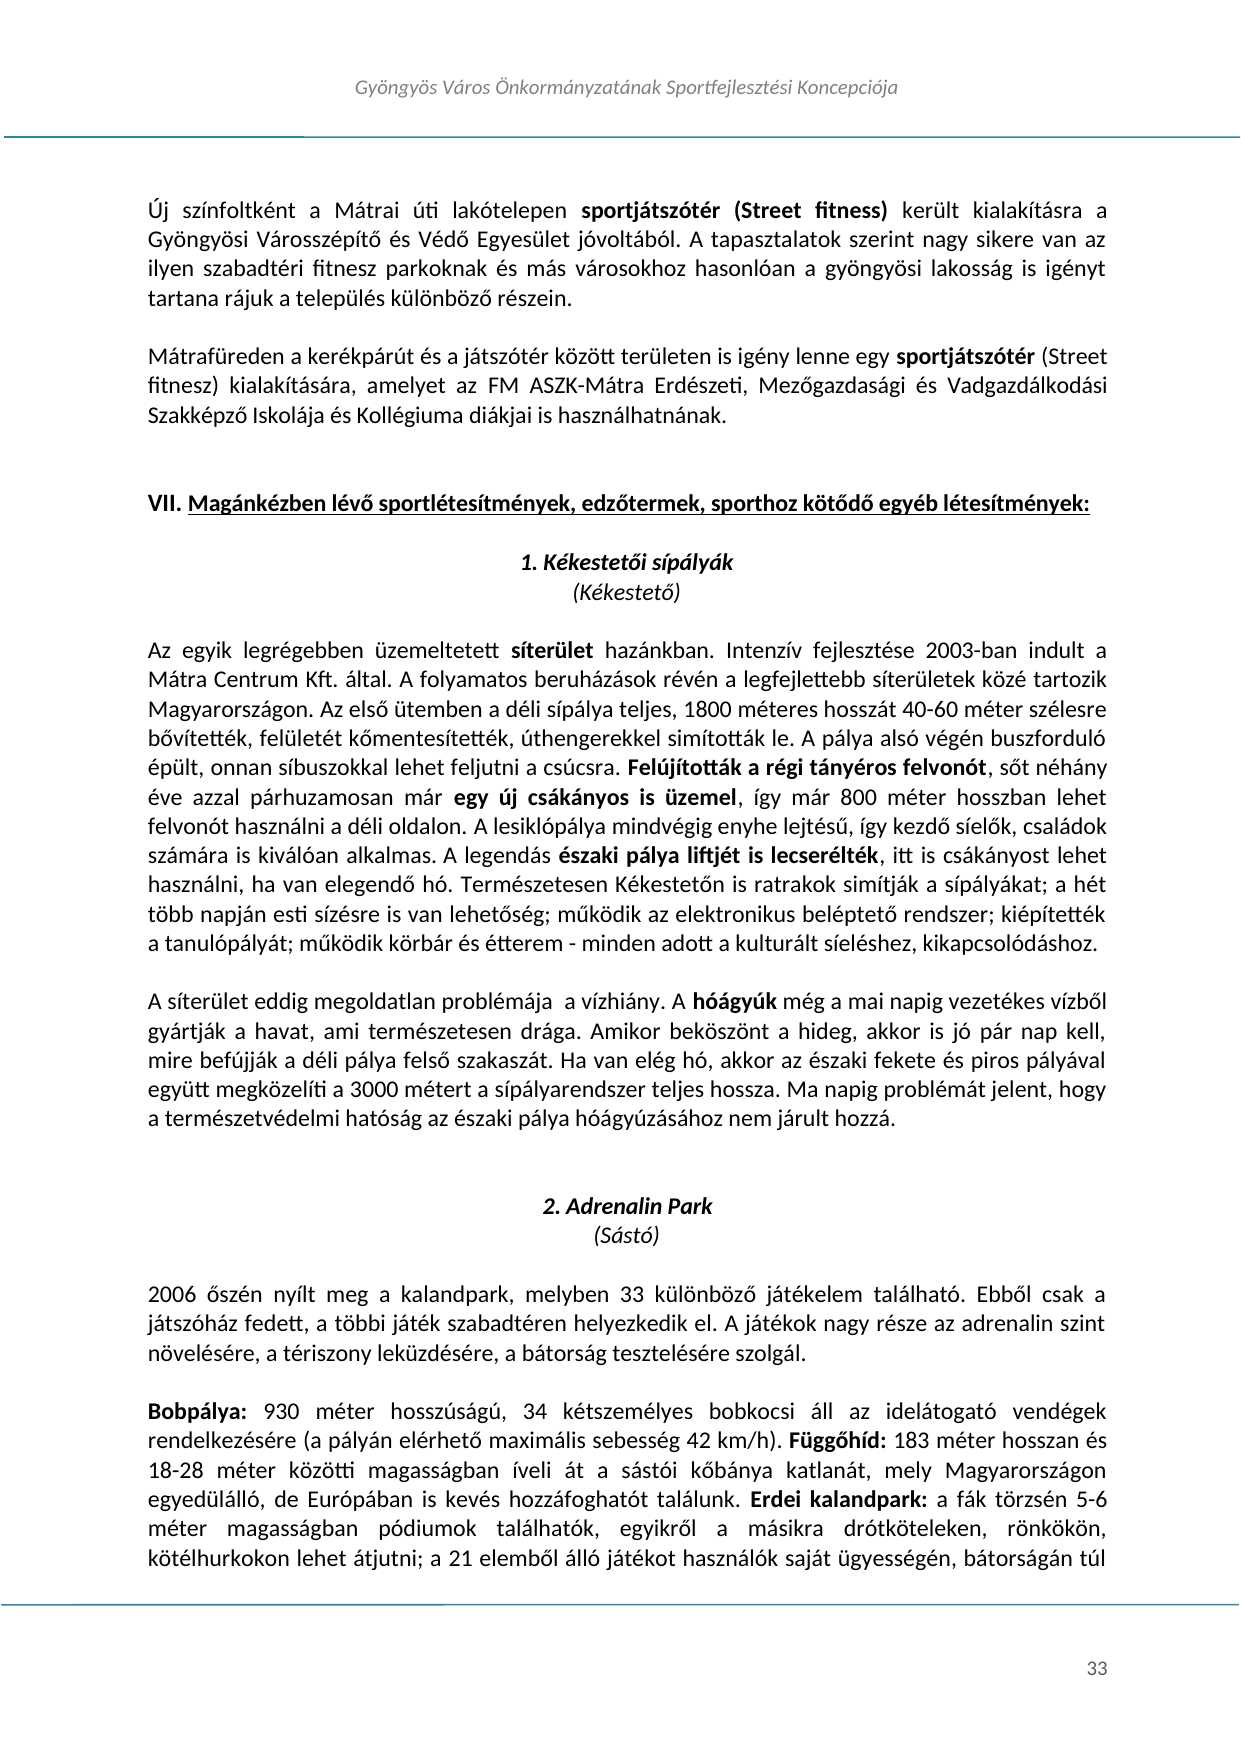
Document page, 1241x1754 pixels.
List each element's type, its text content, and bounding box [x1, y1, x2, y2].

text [148, 1484, 1107, 1572]
text 2006 őszén nyílt meg a kalandpark, melyben 33 különböző játékelem található. Ebből csak a játszóház fedett, a többi játék szabadtéren helyezkedik el. A játékok nagy része az adrenalin szint növelésére, a tériszony leküzdésére, a bátorság tesztelésére szolgál. [148, 1279, 1107, 1367]
text 2. Adrenalin Park [148, 1191, 1107, 1221]
text (Kékestető) [148, 577, 1107, 606]
text VII. Magánkézben lévő sportlétesítmények, edzőtermek, sporthoz kötődő egyéb létesítmények: [148, 488, 1107, 518]
text Mátrafüreden a kerékpárút és a játszótér között területen is igény lenne egy sportjátszótér (Street fitnesz) kialakítására, amelyet az FM ASZK-Mátra Erdészeti, Mezőgazdasági és Vadgazdálkodási Szakképző Iskolája és Kollégiuma diákjai is használhatnának. [148, 341, 1107, 429]
text A síterület eddig megoldatlan problémája a vízhiány. A hóágyúk még a mai napig vezetékes vízből gyártják a havat, ami természetesen drága. Amikor beköszönt a hideg, akkor is jó pár nap kell, mire befújják a déli pálya felső szakaszát. Ha van elég hó, akkor az északi fekete és piros pályával együtt megközelíti a 3000 métert a sípályarendszer teljes hossza. Ma napig problémát jelent, hogy a természetvédelmi hatóság az északi pálya hóágyúzásához nem járult hozzá. [148, 986, 1107, 1133]
text (Sástó) [148, 1221, 1107, 1250]
text Az egyik legrégebben üzemeltetett síterület hazánkban. Intenzív fejlesztése 2003-ban indult a Mátra Centrum Kft. által. A folyamatos beruházások révén a legfejlettebb síterületek közé tartozik Magyarországon. Az első ütemben a déli sípálya teljes, 1800 méteres hosszát 40-60 méter szélesre bővítették, felületét kőmentesítették, úthengerekkel simították le. A pálya alsó végén buszforduló épült, onnan síbuszokkal lehet feljutni a csúcsra. Felújították a régi tányéros felvonót, sőt néhány éve azzal párhuzamosan már egy új csákányos is üzemel, így már 800 méter hosszban lehet felvonót használni a déli oldalon. A lesiklópálya mindvégig enyhe lejtésű, így kezdő síelők, családok számára is kiválóan alkalmas. A legendás északi pálya liftjét is lecserélték, itt is csákányost lehet használni, ha van elegendő hó. Természetesen Kékestetőn is ratrakok simítják a sípályákat; a hét több napján esti sízésre is van lehetőség; működik az elektronikus beléptető rendszer; kiépítették a tanulópályát; működik körbár és étterem - minden adott a kulturált síeléshez, kikapcsolódáshoz. [148, 635, 1107, 957]
text 1. Kékestetői sípályák [148, 547, 1107, 577]
text Új színfoltként a Mátrai úti lakótelepen sportjátszótér (Street fitness) került kialakításra a Gyöngyösi Városszépítő és Védő Egyesület jóvoltából. A tapasztalatok szerint nagy sikere van az ilyen szabadtéri fitnesz parkoknak és más városokhoz hasonlóan a gyöngyösi lakosság is igényt tartana rájuk a település különböző részein. [148, 195, 1107, 312]
